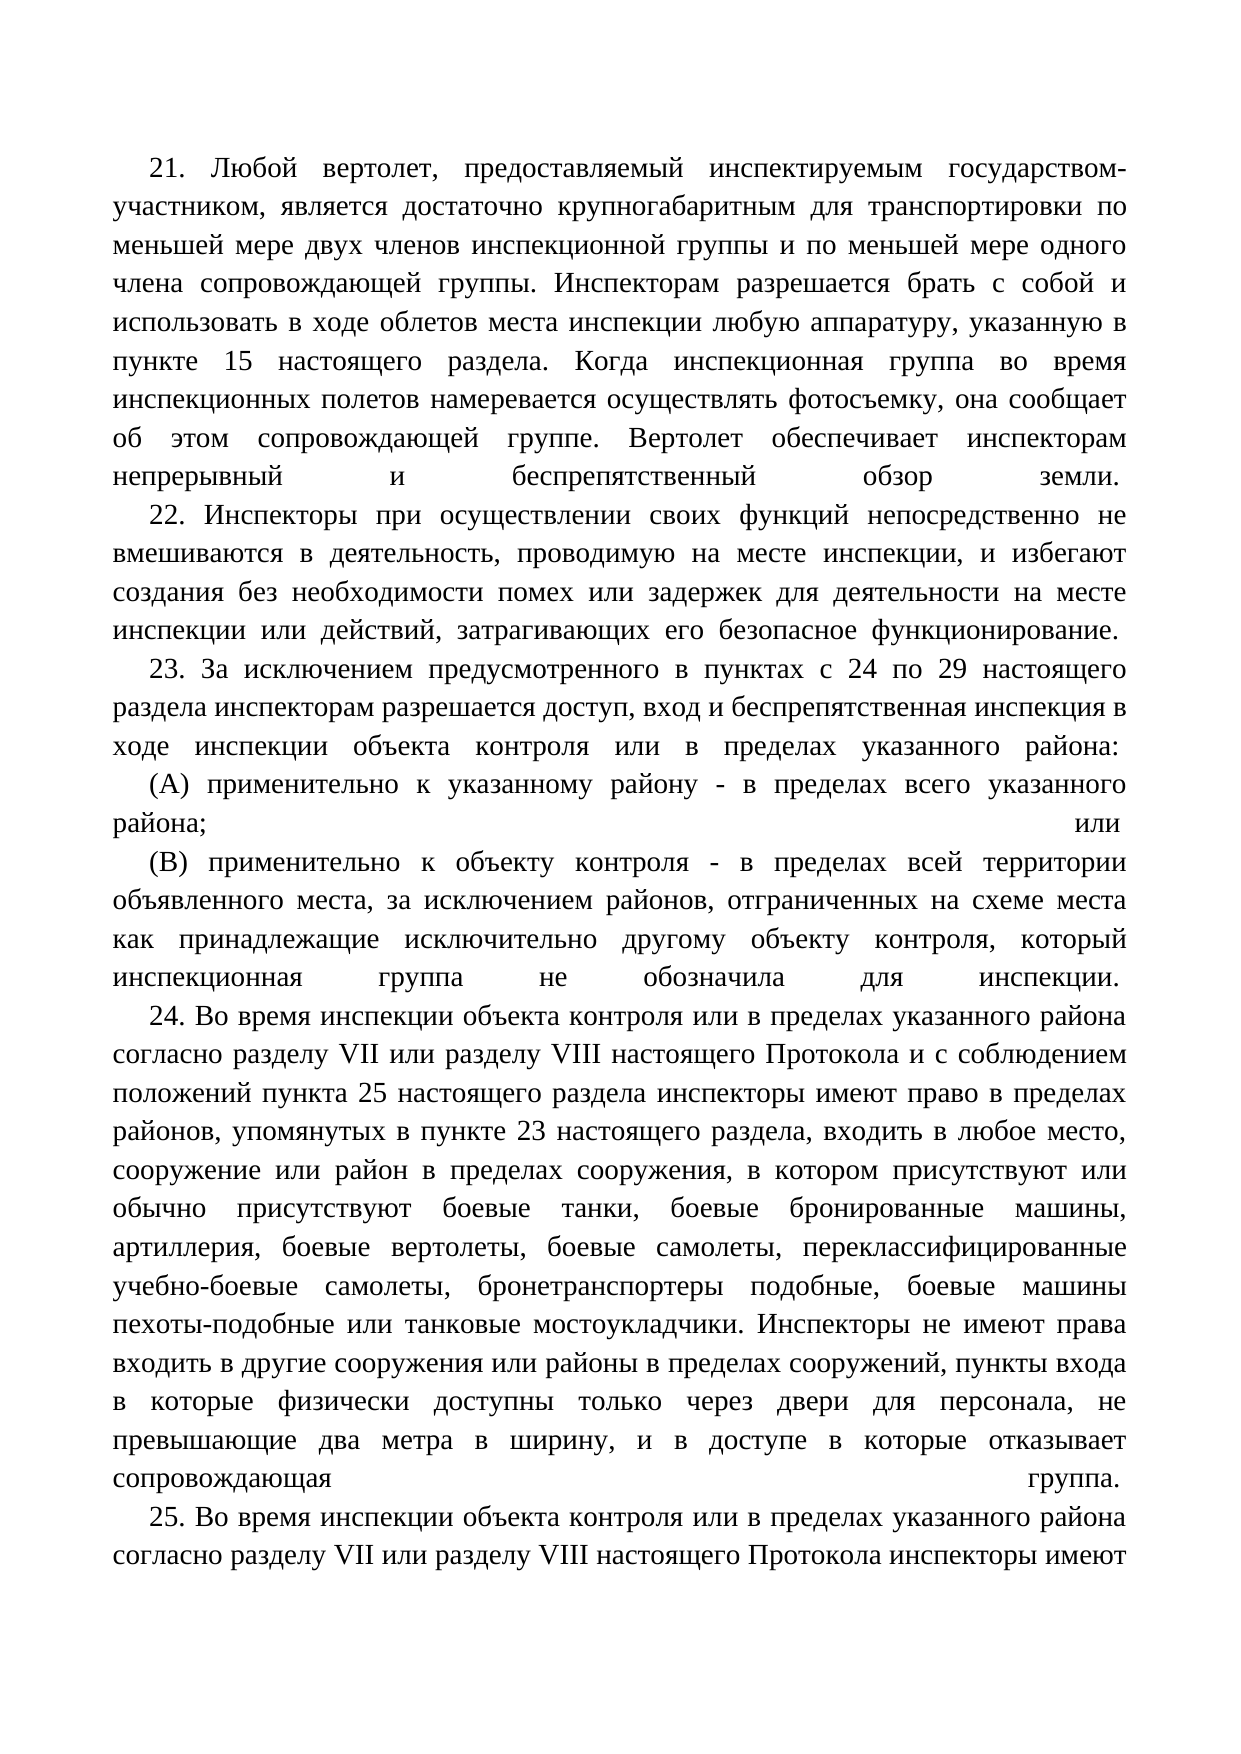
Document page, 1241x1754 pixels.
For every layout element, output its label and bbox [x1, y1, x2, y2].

text [112, 150, 1128, 1571]
